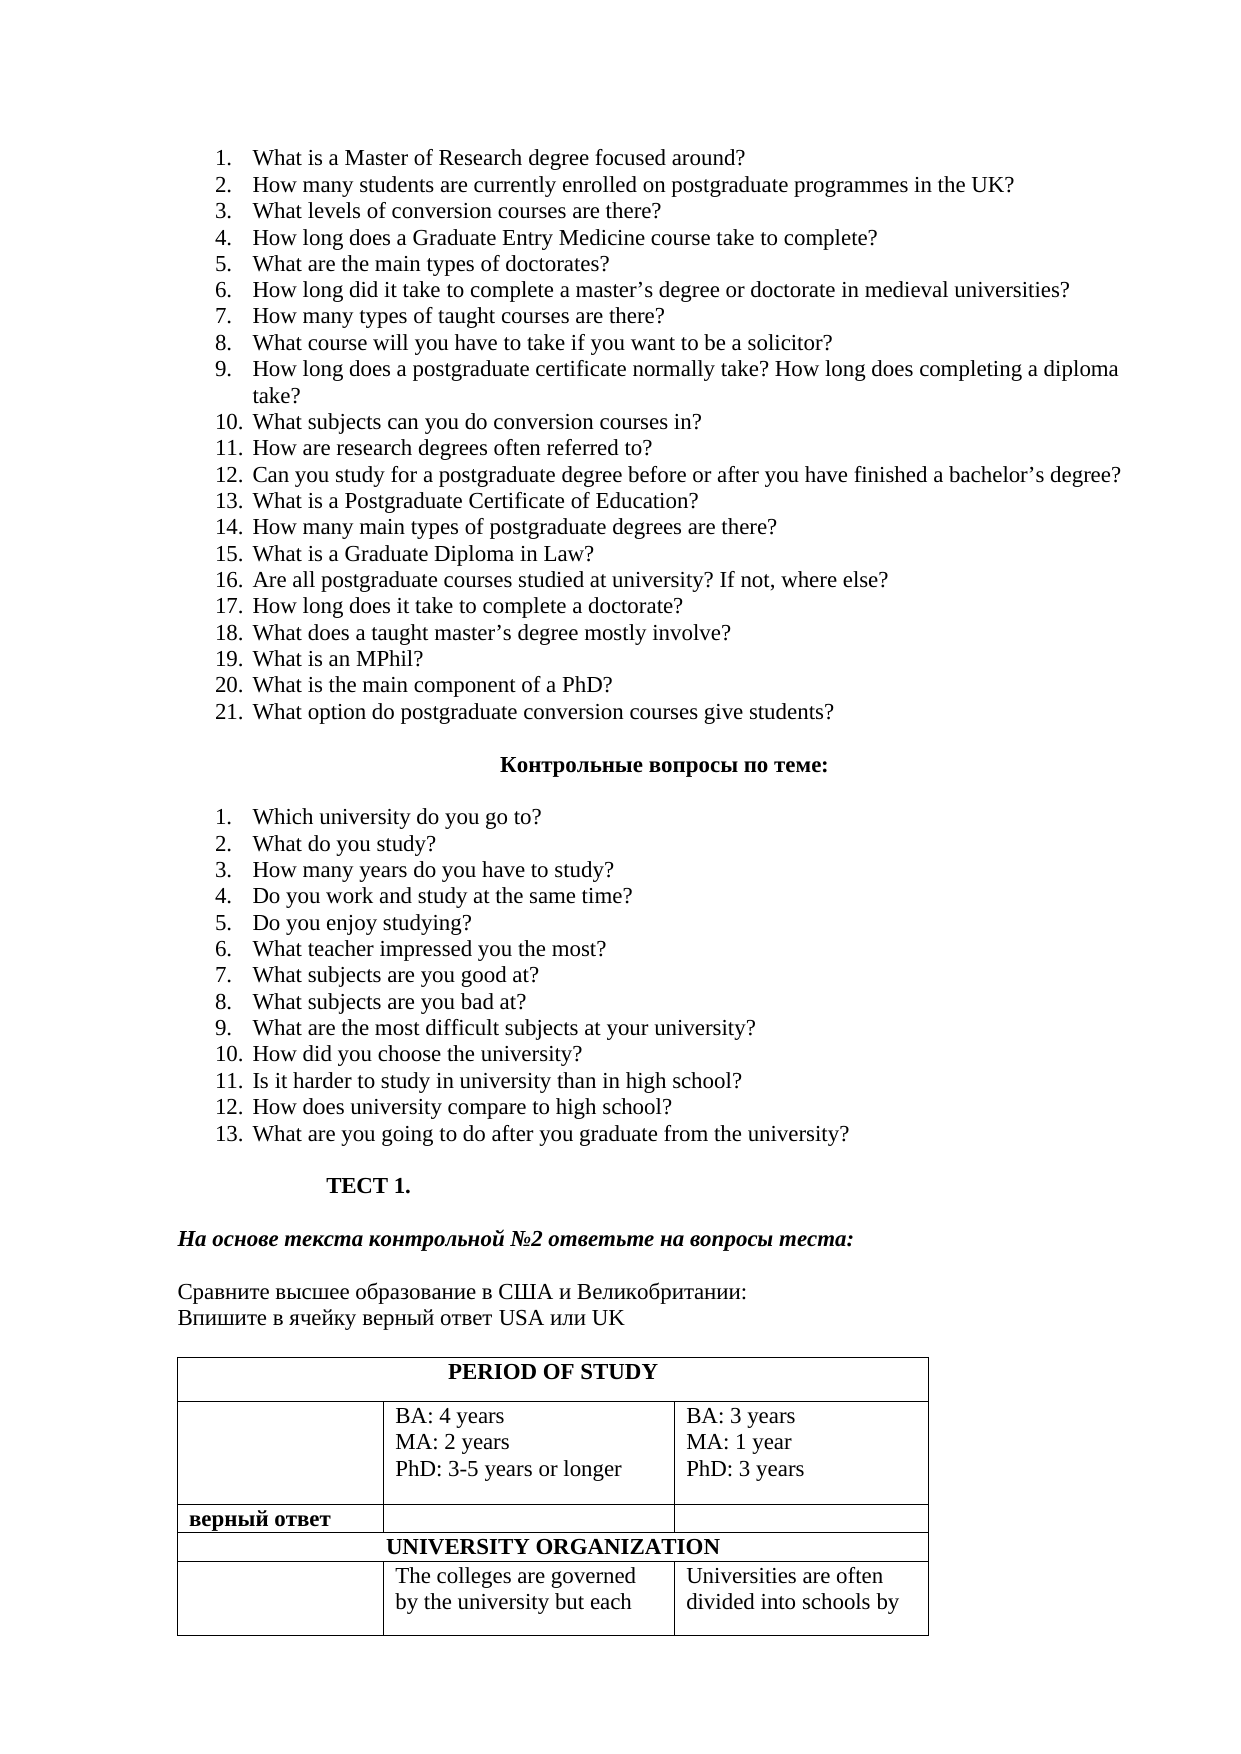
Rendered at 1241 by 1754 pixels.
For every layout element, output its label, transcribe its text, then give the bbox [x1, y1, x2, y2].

list What do you study? [215, 830, 1152, 856]
list What are the main types of doctorates? [215, 250, 1152, 276]
list What is the main component of a PhD? [215, 672, 1152, 698]
table_cell UNIVERSITY ORGANIZATION [178, 1533, 928, 1561]
list How many years do you have to study? [215, 856, 1152, 882]
list How many main types of postgraduate degrees are there? [215, 513, 1152, 540]
list Can you study for a postgraduate degree before or after you have finished a bachelor’s degree? [215, 461, 1152, 487]
list What are the most difficult subjects at your university? [215, 1014, 1152, 1041]
list What teacher impressed you the most? [215, 935, 1152, 961]
list How long does a postgraduate certificate normally take? How long does completing a diploma take? [215, 355, 1152, 408]
table_cell верный ответ [178, 1505, 383, 1532]
list How does university compare to high school? [215, 1093, 1152, 1119]
list How long does it take to complete a doctorate? [215, 592, 1152, 619]
list What are you going to do after you graduate from the university? [215, 1119, 1152, 1146]
table_cell [675, 1505, 928, 1532]
list Do you enjoy studying? [215, 909, 1152, 935]
list What does a taught master’s degree mostly involve? [215, 619, 1152, 645]
list How did you choose the university? [215, 1041, 1152, 1067]
list What subjects are you good at? [215, 961, 1152, 988]
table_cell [384, 1562, 674, 1635]
table_cell [178, 1562, 383, 1635]
list What option do postgraduate conversion courses give students? [215, 698, 1152, 724]
list What is an MPhil? [215, 645, 1152, 672]
list What is a Graduate Diploma in Law? [215, 540, 1152, 566]
list Are all postgraduate courses studied at university? If not, where else? [215, 566, 1152, 592]
text Контрольные вопросы по теме: [177, 751, 1152, 777]
table_header PERIOD OF STUDY [178, 1358, 928, 1401]
list What levels of conversion courses are there? [215, 197, 1152, 223]
table_cell BA: 4 years MA: 2 years PhD: 3-5 years or longer [384, 1402, 674, 1503]
list What subjects can you do conversion courses in? [215, 408, 1152, 434]
list How are research degrees often referred to? [215, 434, 1152, 461]
text На основе текста контрольной №2 ответьте на вопросы теста: [177, 1225, 1152, 1251]
list How many students are currently enrolled on postgraduate programmes in the UK? [215, 171, 1152, 197]
list How long did it take to complete a master’s degree or doctorate in medieval universities? [215, 276, 1152, 303]
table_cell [675, 1562, 928, 1635]
text Впишите в ячейку верный ответ USA или UK [177, 1304, 1152, 1330]
text Сравните высшее образование в США и Великобритании: [177, 1278, 1152, 1304]
list Do you work and study at the same time? [215, 882, 1152, 909]
list Which university do you go to? [215, 803, 1152, 830]
table_cell [178, 1402, 383, 1503]
list What subjects are you bad at? [215, 988, 1152, 1014]
list What is a Master of Research degree focused around? [215, 144, 1152, 171]
text ТЕСТ 1. [326, 1172, 1152, 1199]
list What course will you have to take if you want to be a solicitor? [215, 329, 1152, 355]
table_cell [384, 1505, 674, 1532]
list What is a Postgraduate Certificate of Education? [215, 487, 1152, 513]
table_cell BA: 3 years MA: 1 year PhD: 3 years [675, 1402, 928, 1503]
list How long does a Graduate Entry Medicine course take to complete? [215, 223, 1152, 250]
list Is it harder to study in university than in high school? [215, 1067, 1152, 1093]
list How many types of taught courses are there? [215, 303, 1152, 329]
